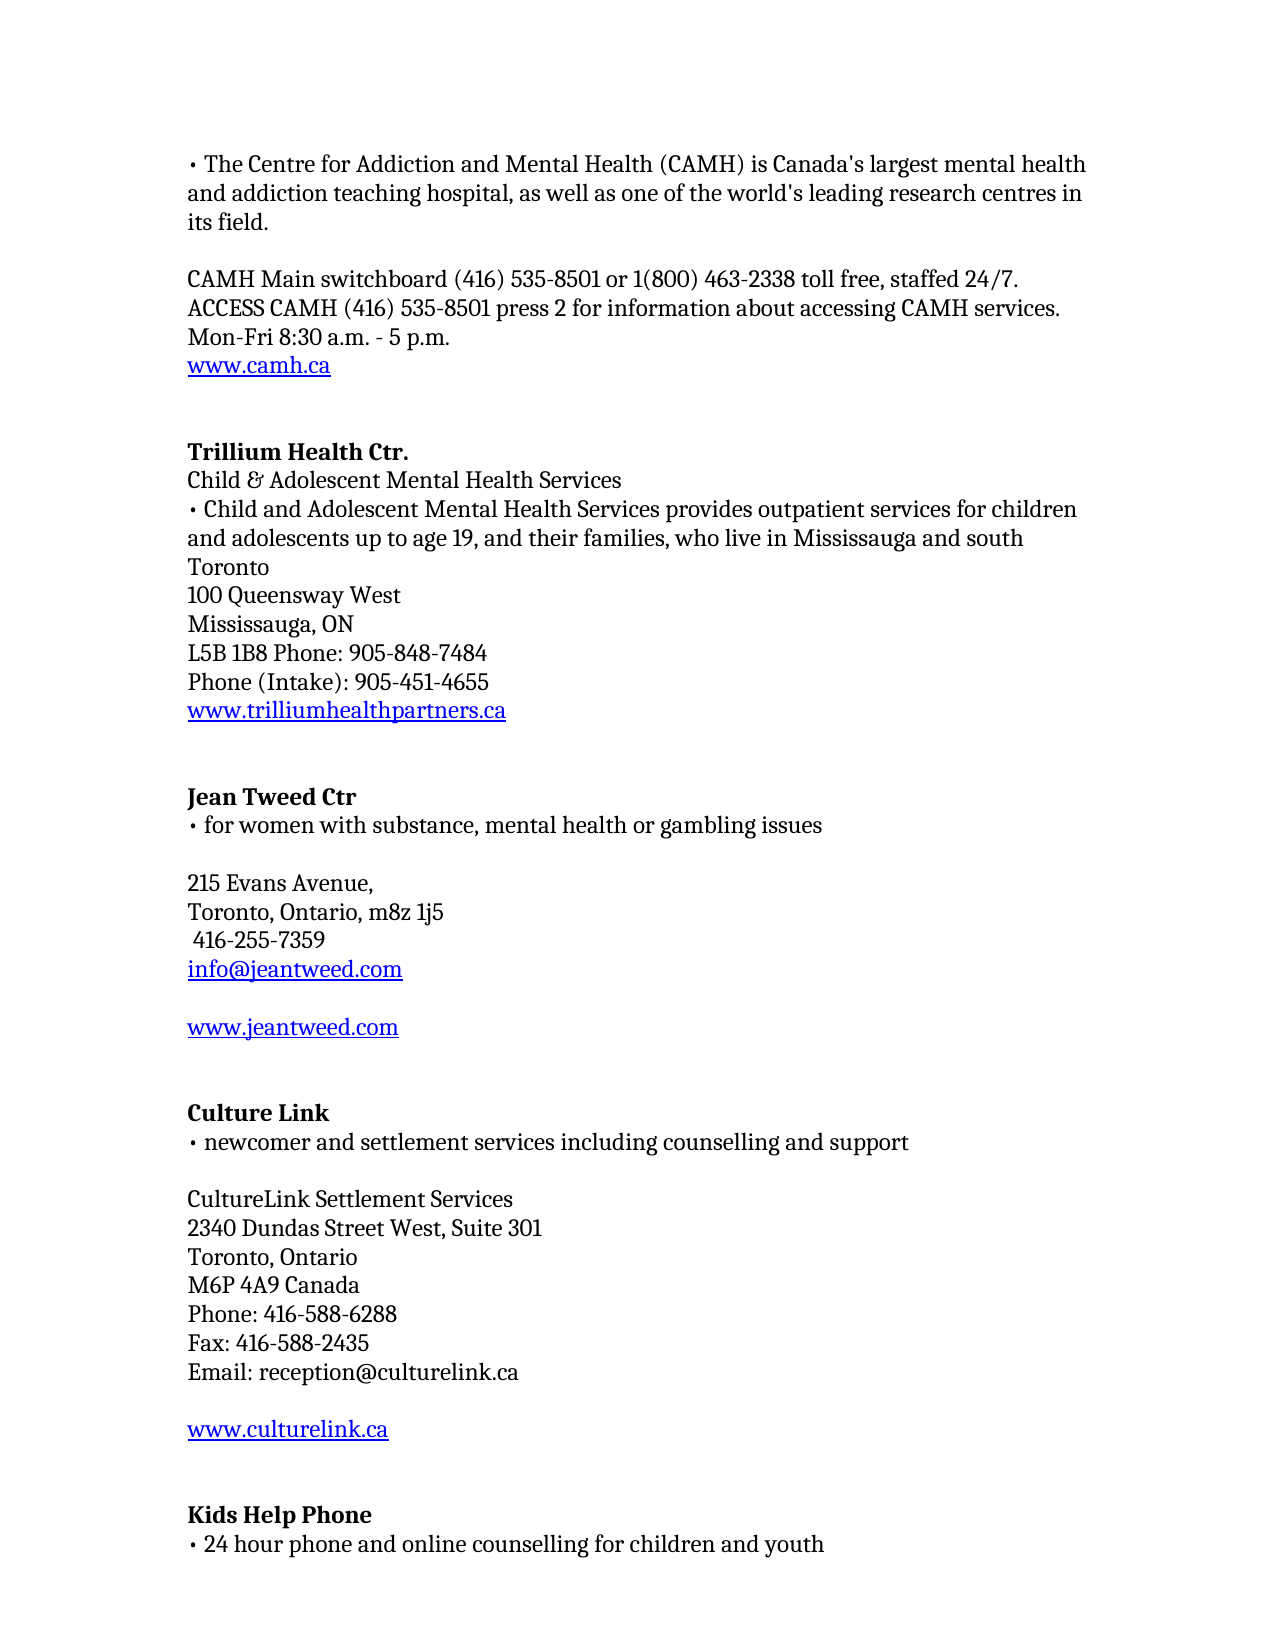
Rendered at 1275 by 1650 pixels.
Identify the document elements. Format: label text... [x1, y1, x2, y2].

text Mississauga, ON [187, 610, 1087, 639]
text Phone (Intake): 905-451-4655 [187, 667, 1087, 696]
text Kids Help Phone [187, 1501, 1087, 1530]
text Jean Tweed Ctr [187, 782, 1087, 811]
text • The Centre for Addiction and Mental Health (CAMH) is Canada's largest mental health and addiction teaching hospital, as well as one of the world's leading research centres in its field. [187, 150, 1087, 236]
text info@jeantweed.com [187, 955, 1087, 984]
text www.jeantweed.com [187, 1012, 1087, 1041]
text Toronto, Ontario [187, 1242, 1087, 1271]
text CAMH Main switchboard (416) 535-8501 or 1(800) 463-2338 toll free, staffed 24/7. [187, 265, 1087, 294]
text Phone: 416-588-6288 [187, 1300, 1087, 1329]
text www.camh.ca [187, 351, 1087, 380]
text Culture Link [187, 1099, 1087, 1127]
text Fax: 416-588-2435 [187, 1329, 1087, 1357]
text 100 Queensway West [187, 581, 1087, 610]
text ACCESS CAMH (416) 535-8501 press 2 for information about accessing CAMH services. Mon-Fri 8:30 a.m. - 5 p.m. [187, 294, 1087, 351]
text Email: reception@culturelink.ca [187, 1357, 1087, 1386]
text www.trilliumhealthpartners.ca [187, 696, 1087, 725]
text Child & Adolescent Mental Health Services [187, 466, 1087, 495]
text • 24 hour phone and online counselling for children and youth [187, 1530, 1087, 1559]
text • newcomer and settlement services including counselling and support [187, 1127, 1087, 1156]
text M6P 4A9 Canada [187, 1271, 1087, 1300]
text CultureLink Settlement Services [187, 1185, 1087, 1214]
text • for women with substance, mental health or gambling issues [187, 811, 1087, 840]
text Toronto, Ontario, m8z 1j5 [187, 897, 1087, 926]
text 2340 Dundas Street West, Suite 301 [187, 1214, 1087, 1242]
text Trillium Health Ctr. [187, 437, 1087, 466]
text 215 Evans Avenue, [187, 869, 1087, 897]
text L5B 1B8 Phone: 905-848-7484 [187, 639, 1087, 667]
text www.culturelink.ca [187, 1415, 1087, 1444]
text • Child and Adolescent Mental Health Services provides outpatient services for children and adolescents up to age 19, and their families, who live in Mississauga and south Toronto [187, 495, 1087, 581]
text 416-255-7359 [187, 926, 1087, 955]
